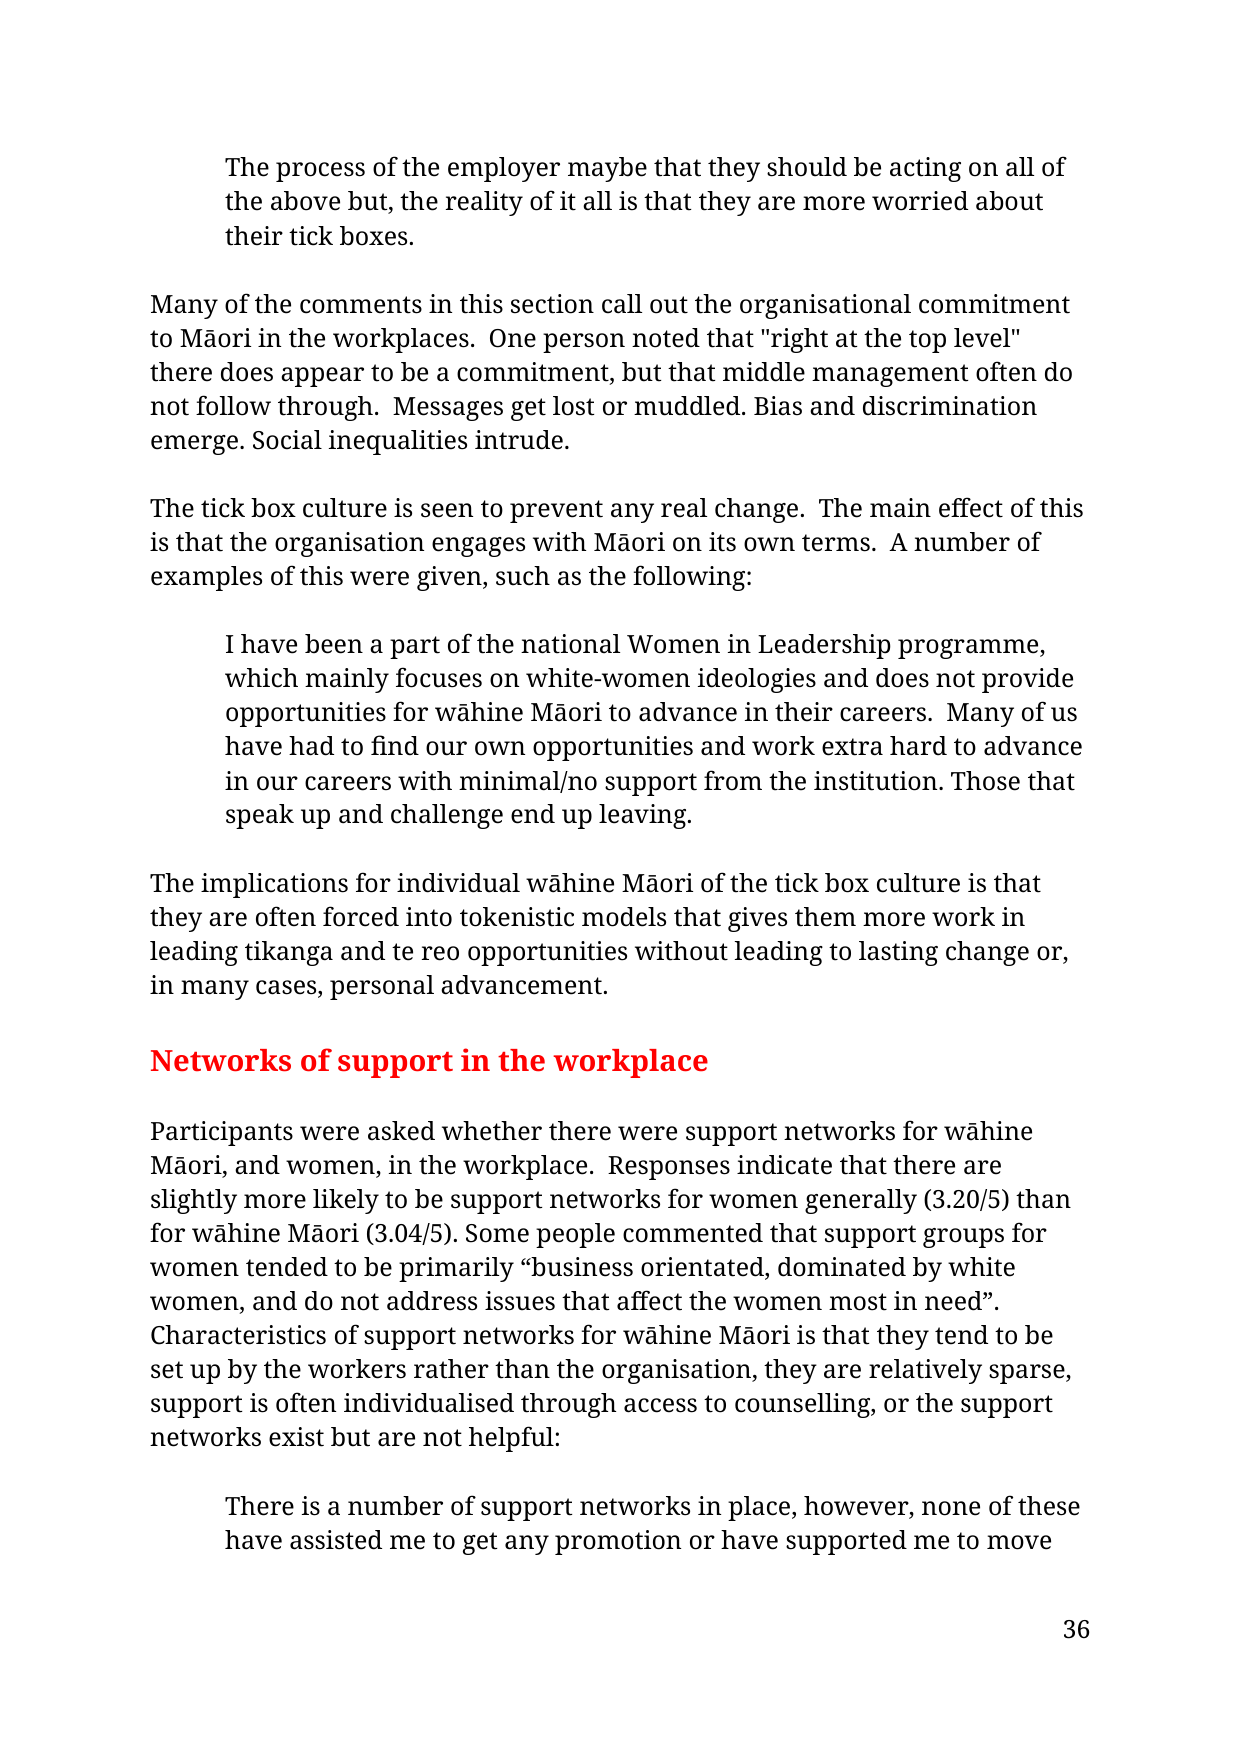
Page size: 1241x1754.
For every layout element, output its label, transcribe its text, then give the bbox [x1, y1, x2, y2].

text I have been a part of the national Women in Leadership programme, which mainly focuses on white-women ideologies and does not provide opportunities for wāhine Māori to advance in their careers. Many of us have had to find our own opportunities and work extra hard to advance in our careers with minimal/no support from the institution. Those that speak up and challenge end up leaving. [225, 627, 1090, 831]
subtitle Networks of support in the workplace [150, 1040, 1090, 1079]
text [225, 1488, 1090, 1556]
text Many of the comments in this section call out the organisational commitment to Māori in the workplaces. One person noted that "right at the top level" there does appear to be a commitment, but that middle management often do not follow through. Messages get lost or muddled. Bias and discrimination emerge. Social inequalities intrude. [150, 286, 1090, 457]
text The implications for individual wāhine Māori of the tick box culture is that they are often forced into tokenistic models that gives them more work in leading tikanga and te reo opportunities without leading to lasting change or, in many cases, personal advancement. [150, 865, 1090, 1002]
text Participants were asked whether there were support networks for wāhine Māori, and women, in the workplace. Responses indicate that there are slightly more likely to be support networks for women generally (3.20/5) than for wāhine Māori (3.04/5). Some people commented that support groups for women tended to be primarily “business orientated, dominated by white women, and do not address issues that affect the women most in need”. Characteristics of support networks for wāhine Māori is that they tend to be set up by the workers rather than the organisation, they are relatively sparse, support is often individualised through access to counselling, or the support networks exist but are not helpful: [150, 1113, 1090, 1454]
text The process of the employer maybe that they should be acting on all of the above but, the reality of it all is that they are more worried about their tick boxes. [225, 150, 1090, 252]
text The tick box culture is seen to prevent any real change. The main effect of this is that the organisation engages with Māori on its own terms. A number of examples of this were given, such as the following: [150, 491, 1090, 593]
